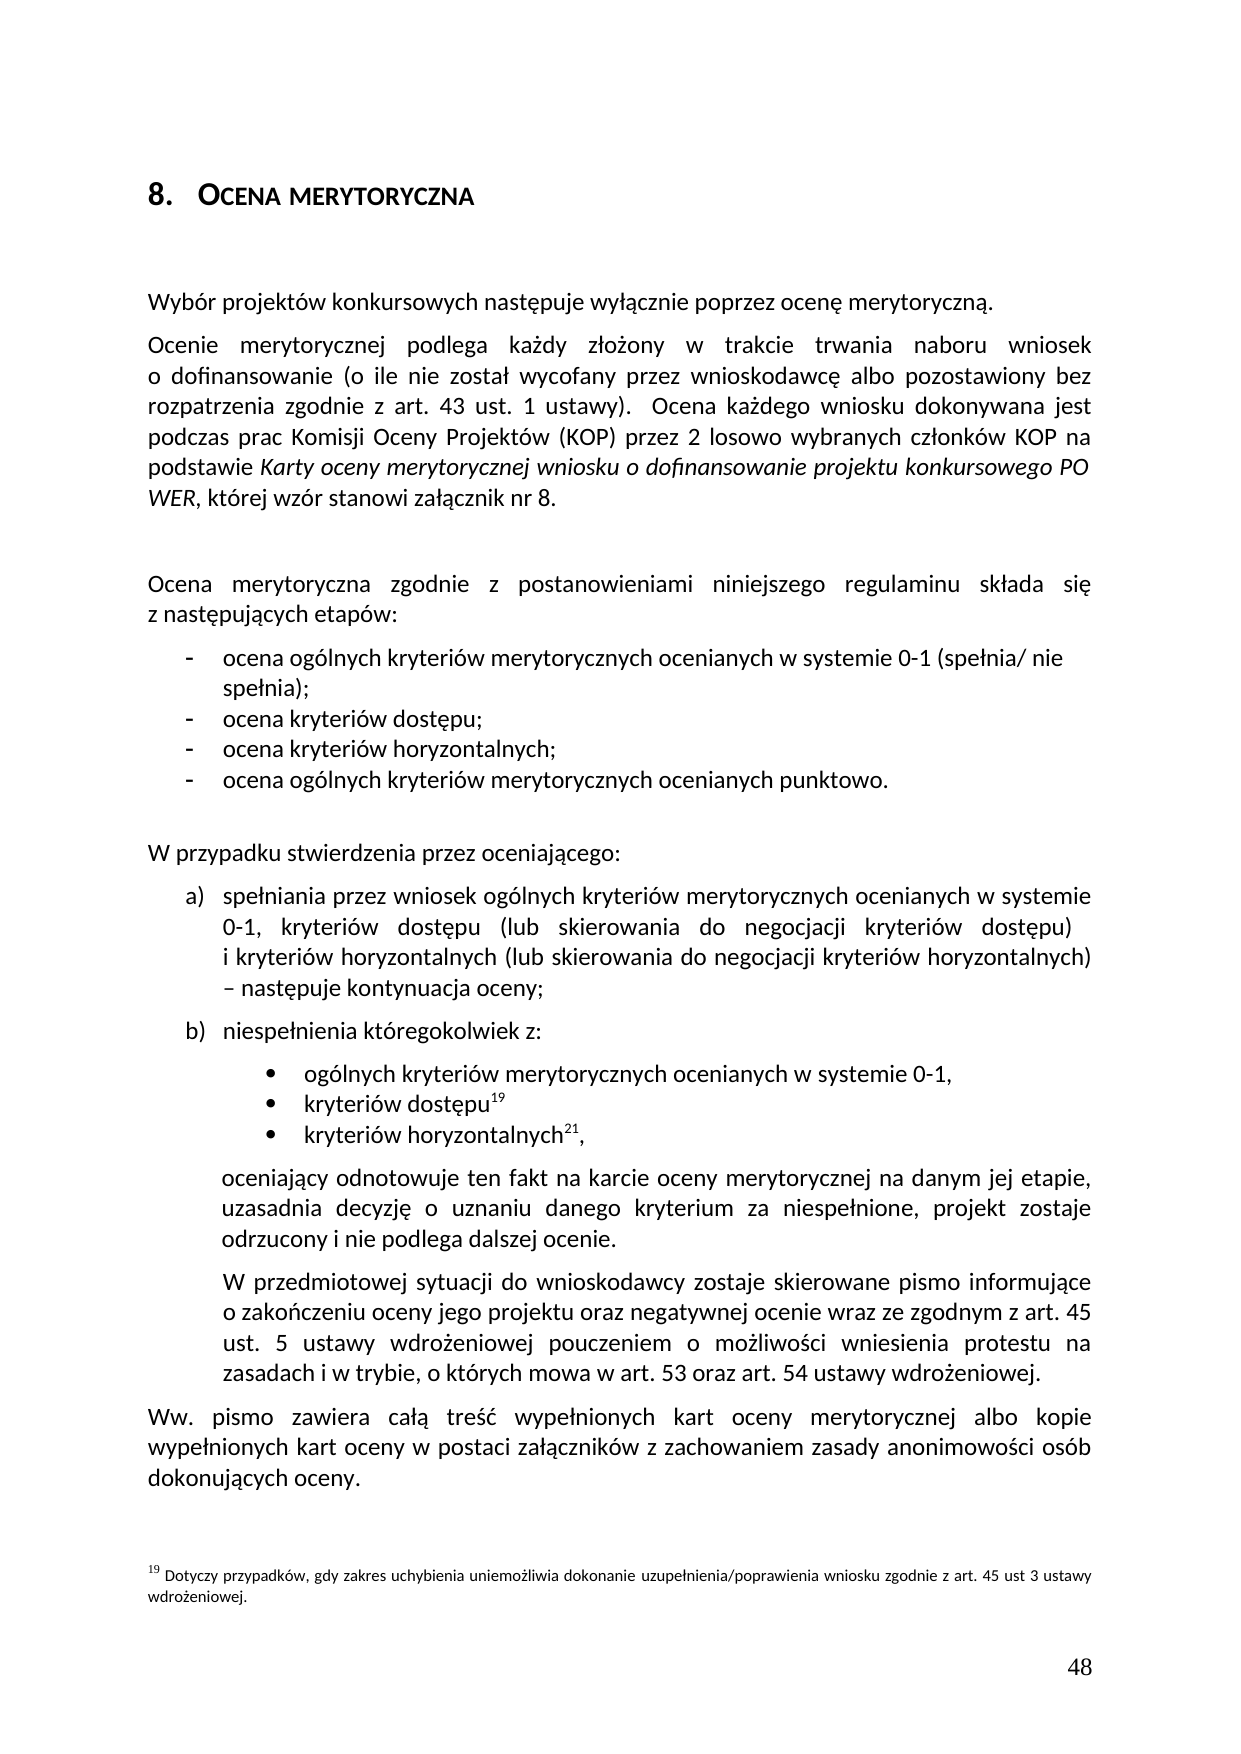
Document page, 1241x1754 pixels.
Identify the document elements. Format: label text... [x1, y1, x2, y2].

list ocena kryteriów horyzontalnych; [185, 733, 1093, 764]
list ocena ogólnych kryteriów merytorycznych ocenianych w systemie 0-1 (spełnia/ nie spełnia); [185, 642, 1093, 703]
list niespełnienia któregokolwiek z: [185, 1015, 1093, 1045]
text W przypadku stwierdzenia przez oceniającego: [148, 837, 1093, 868]
text W przedmiotowej sytuacji do wnioskodawcy zostaje skierowane pismo informujące o zakończeniu oceny jego projektu oraz negatywnej ocenie wraz ze zgodnym z art. 45 ust. 5 ustawy wdrożeniowej pouczeniem o możliwości wniesienia protestu na zasadach i w trybie, o których mowa w art. 53 oraz art. 54 ustawy wdrożeniowej. [223, 1266, 1093, 1388]
list ocena ogólnych kryteriów merytorycznych ocenianych punktowo. [185, 764, 1093, 794]
subtitle Ocena merytoryczna [148, 173, 1093, 213]
text Ww. pismo zawiera całą treść wypełnionych kart oceny merytorycznej albo kopie wypełnionych kart oceny w postaci załączników z zachowaniem zasady anonimowości osób dokonujących oceny. [148, 1401, 1093, 1492]
list ogólnych kryteriów merytorycznych ocenianych w systemie 0-1, [266, 1058, 1093, 1088]
list kryteriów dostępu [266, 1088, 1093, 1119]
list spełniania przez wniosek ogólnych kryteriów merytorycznych ocenianych w systemie 0-1, kryteriów dostępu (lub skierowania do negocjacji kryteriów dostępu) i kryteriów horyzontalnych (lub skierowania do negocjacji kryteriów horyzontalnych) – następuje kontynuacja oceny; [185, 880, 1093, 1002]
list kryteriów horyzontalnych21, [266, 1119, 1093, 1149]
list ocena kryteriów dostępu; [185, 703, 1093, 733]
text Ocenie merytorycznej podlega każdy złożony w trakcie trwania naboru wniosek o dofinansowanie (o ile nie został wycofany przez wnioskodawcę albo pozostawiony bez rozpatrzenia zgodnie z art. 43 ust. 1 ustawy). Ocena każdego wniosku dokonywana jest podczas prac Komisji Oceny Projektów (KOP) przez 2 losowo wybranych członków KOP na podstawie Karty oceny merytorycznej wniosku o dofinansowanie projektu konkursowego PO WER, której wzór stanowi załącznik nr 8. [148, 329, 1093, 513]
text Ocena merytoryczna zgodnie z postanowieniami niniejszego regulaminu składa się z następujących etapów: [148, 568, 1093, 629]
text Wybór projektów konkursowych następuje wyłącznie poprzez ocenę merytoryczną. [148, 286, 1093, 317]
text oceniający odnotowuje ten fakt na karcie oceny merytorycznej na danym jej etapie, uzasadnia decyzję o uznaniu danego kryterium za niespełnione, projekt zostaje odrzucony i nie podlega dalszej ocenie. [221, 1162, 1093, 1253]
